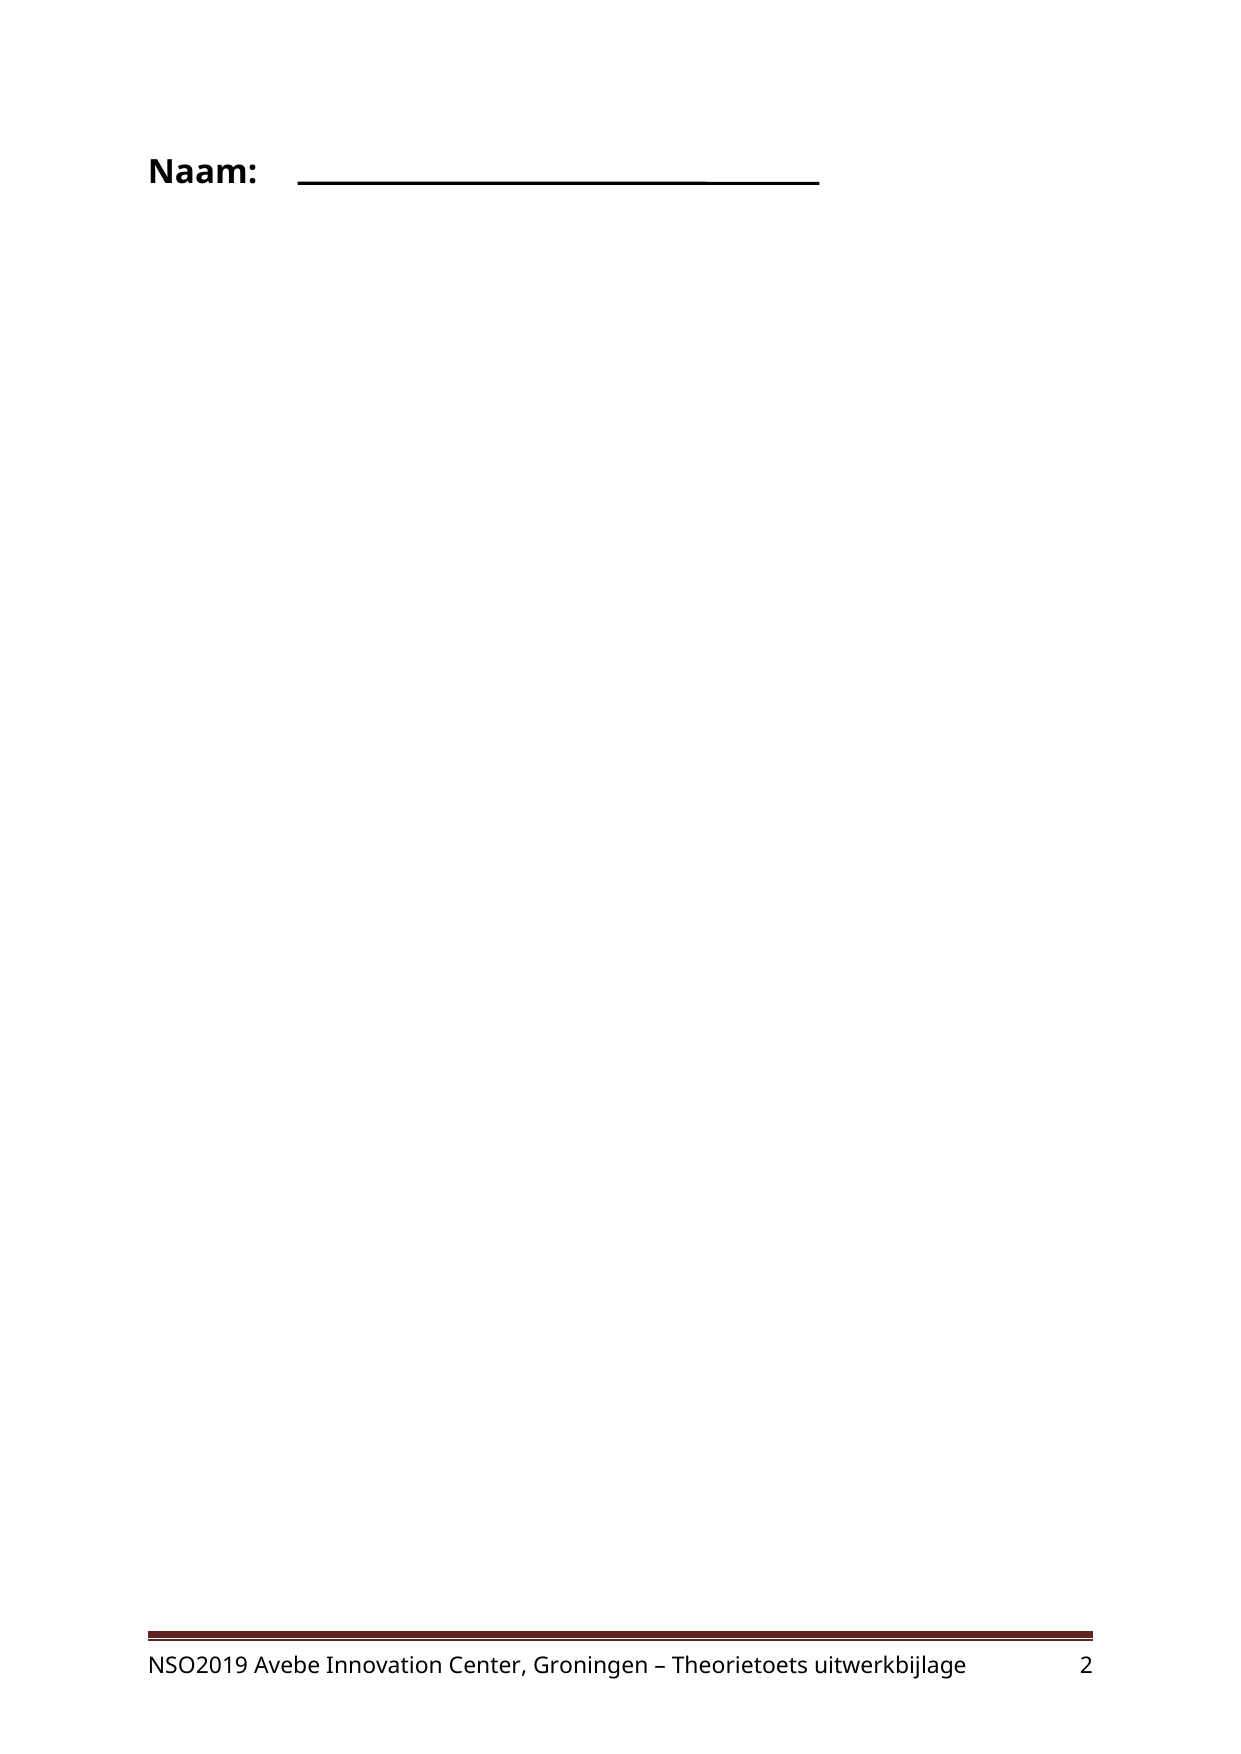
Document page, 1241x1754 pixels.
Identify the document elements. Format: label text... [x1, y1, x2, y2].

text Naam: [148, 148, 1093, 193]
